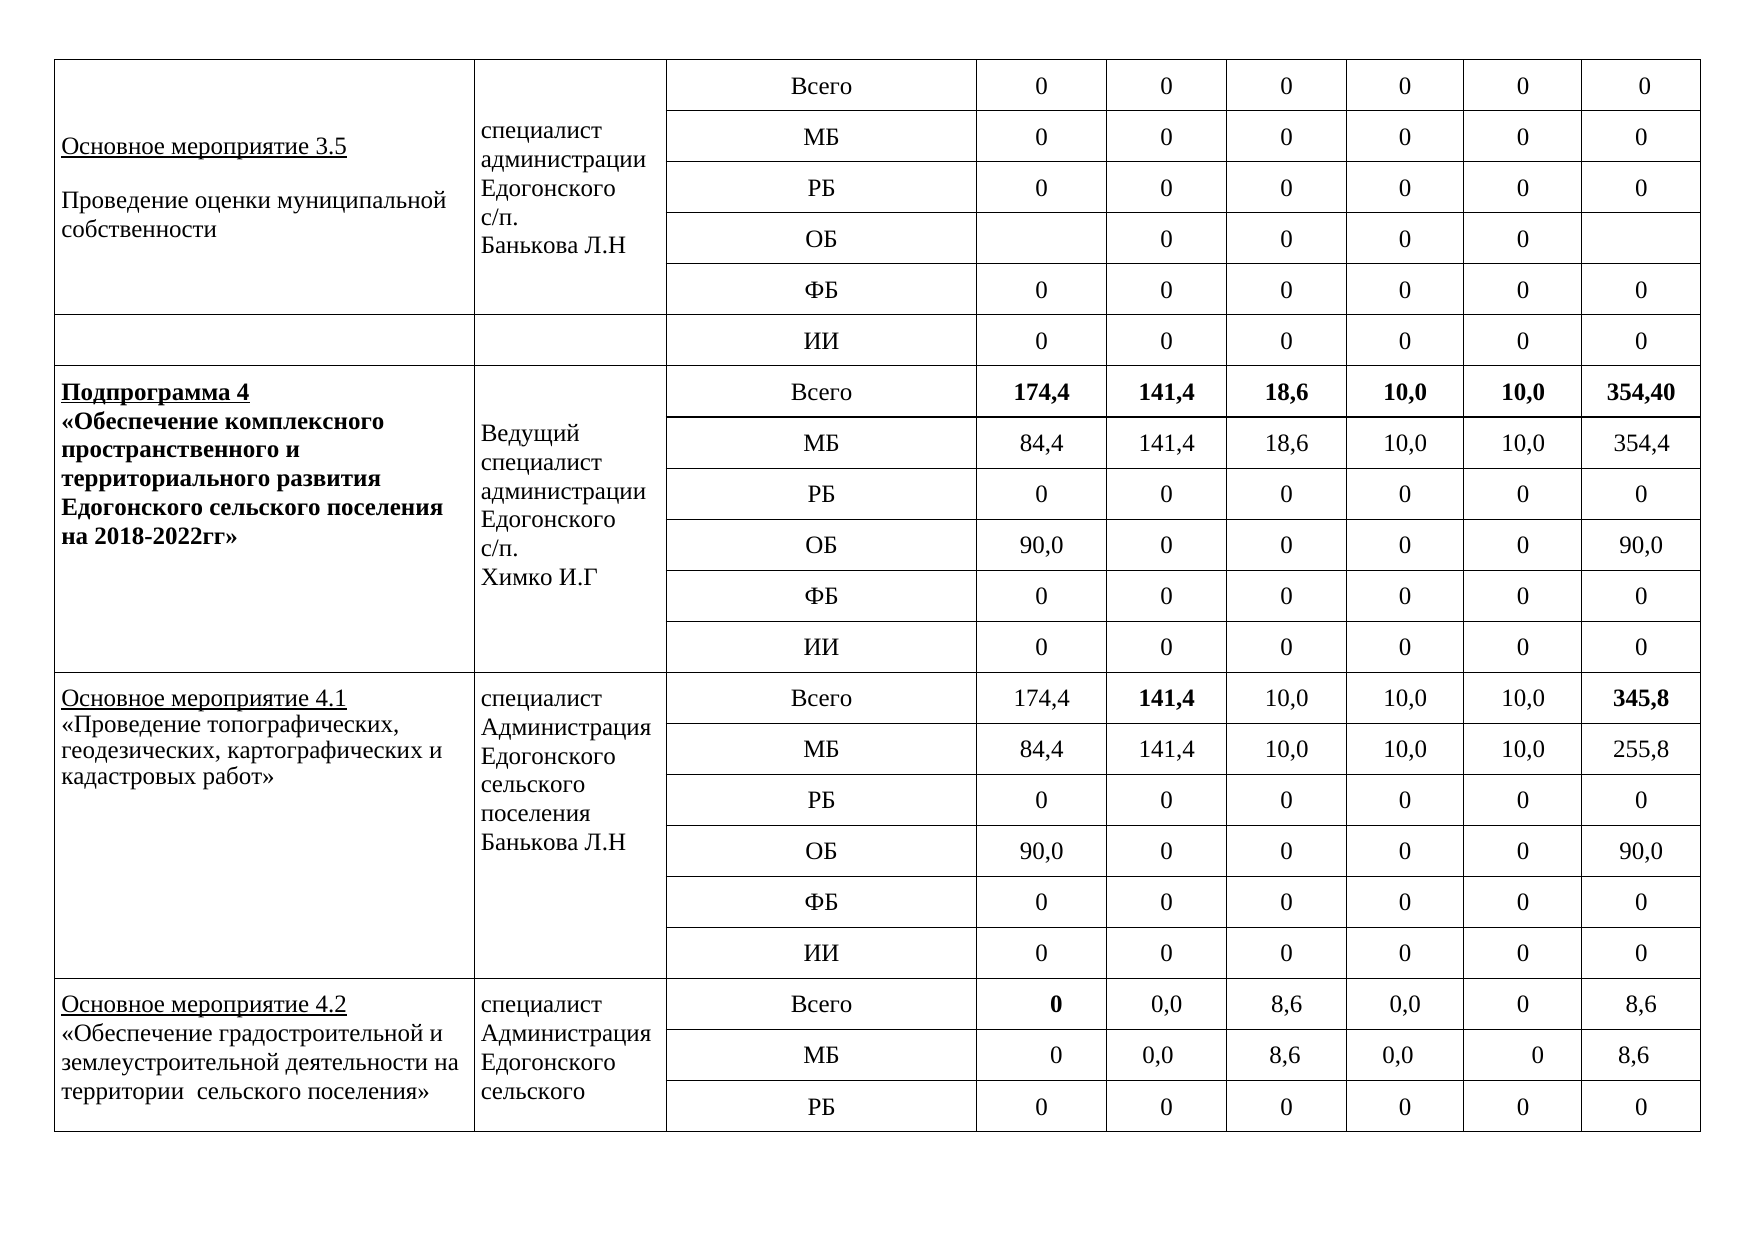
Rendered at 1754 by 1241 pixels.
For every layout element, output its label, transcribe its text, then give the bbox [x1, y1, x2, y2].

table_cell [55, 315, 474, 365]
table_cell 0 [1347, 775, 1463, 825]
table_cell 255,8 [1582, 724, 1700, 774]
table_cell 8,6 [1227, 1030, 1346, 1080]
table_cell 0 [1107, 162, 1226, 212]
table_cell 0 [1464, 520, 1581, 569]
table_cell 84,4 [977, 724, 1106, 774]
table_cell 0 [1107, 928, 1226, 978]
table_cell 0 [1464, 928, 1581, 978]
table_cell 0 [1464, 622, 1581, 672]
table_cell 0 [1464, 1030, 1581, 1080]
table_cell [475, 315, 666, 365]
table_cell 0 [1107, 469, 1226, 518]
table_cell 141,4 [1107, 724, 1226, 774]
table_cell 345,8 [1582, 673, 1700, 723]
table_cell 0 [1582, 60, 1700, 110]
table_cell 0 [1347, 60, 1463, 110]
table_cell 0 [1582, 264, 1700, 314]
table_cell 0 [1347, 571, 1463, 621]
table_cell 141,4 [1107, 366, 1226, 416]
table_cell 0 [1347, 928, 1463, 978]
table_cell 0,0 [1347, 1030, 1463, 1080]
table_cell 10,0 [1347, 724, 1463, 774]
table_cell 10,0 [1347, 366, 1463, 416]
table_cell 10,0 [1347, 673, 1463, 723]
table_cell 0,0 [1347, 979, 1463, 1029]
table_cell 0 [977, 469, 1106, 518]
table_cell 10,0 [1347, 418, 1463, 467]
table_cell 0 [1582, 111, 1700, 161]
table_cell 84,4 [977, 418, 1106, 467]
table_cell 0 [1464, 162, 1581, 212]
table_cell МБ [667, 111, 976, 161]
table_cell 90,0 [977, 520, 1106, 569]
table_cell ФБ [667, 264, 976, 314]
table_cell Ведущий специалист администрации Едогонского с/п. Химко И.Г [475, 366, 666, 672]
table_cell 0 [1347, 826, 1463, 876]
table_cell 0 [1582, 877, 1700, 927]
table_cell 0 [977, 877, 1106, 927]
table_cell 0 [1464, 877, 1581, 927]
table_cell 0 [1227, 315, 1346, 365]
table_cell Всего [667, 366, 976, 416]
table_cell 0 [1107, 111, 1226, 161]
table_cell ФБ [667, 877, 976, 927]
table_cell 0 [977, 1030, 1106, 1080]
table_cell 0 [1582, 1081, 1700, 1131]
table_cell [1582, 213, 1700, 263]
table_cell 141,4 [1107, 673, 1226, 723]
table_cell 0 [1227, 213, 1346, 263]
table_cell 0 [1107, 264, 1226, 314]
table_cell 0 [1107, 877, 1226, 927]
table_cell Всего [667, 673, 976, 723]
table_cell ИИ [667, 315, 976, 365]
table_cell 0 [1227, 877, 1346, 927]
table_cell 0 [1107, 315, 1226, 365]
table_cell 0 [1464, 469, 1581, 518]
table_cell 0 [1582, 928, 1700, 978]
table_cell 0 [1227, 571, 1346, 621]
table_cell 0 [1107, 775, 1226, 825]
table_cell ОБ [667, 213, 976, 263]
table_cell 0 [977, 111, 1106, 161]
table_cell 0 [977, 622, 1106, 672]
table_cell МБ [667, 724, 976, 774]
table_cell Основное мероприятие 4.2 «Обеспечение градостроительной и землеустроительной деятельности на территории сельского поселения» [55, 979, 474, 1131]
table_cell 0 [977, 60, 1106, 110]
table_cell 0 [1227, 111, 1346, 161]
table_cell ОБ [667, 520, 976, 569]
table_cell РБ [667, 162, 976, 212]
table_cell ИИ [667, 928, 976, 978]
table_cell 0 [1227, 1081, 1346, 1131]
table_cell 0 [1464, 213, 1581, 263]
table_cell 0 [1347, 315, 1463, 365]
table_cell 0 [1347, 469, 1463, 518]
table_cell 0 [977, 1081, 1106, 1131]
table_cell 0 [977, 775, 1106, 825]
table_cell 0 [1582, 315, 1700, 365]
table_cell 0 [1107, 826, 1226, 876]
table_cell 0 [1227, 162, 1346, 212]
table_cell ИИ [667, 622, 976, 672]
table_cell 10,0 [1464, 673, 1581, 723]
table_cell 18,6 [1227, 418, 1346, 467]
table_cell 0 [1464, 60, 1581, 110]
table_cell 174,4 [977, 366, 1106, 416]
table_cell 0 [1227, 264, 1346, 314]
table_cell специалист Администрация Едогонского сельского поселения Банькова Л.Н [475, 673, 666, 978]
table_cell 0 [977, 264, 1106, 314]
table_cell 0 [1464, 315, 1581, 365]
table_cell 0 [1347, 1081, 1463, 1131]
table_cell 0 [1464, 979, 1581, 1029]
table_cell ОБ [667, 826, 976, 876]
table_cell специалист Администрация Едогонского сельского поселения Банькова Л.Н [475, 979, 666, 1131]
table_cell 0 [1464, 775, 1581, 825]
table_cell 0 [1227, 928, 1346, 978]
table_cell 0 [977, 162, 1106, 212]
table_cell 0 [1347, 622, 1463, 672]
table_cell 10,0 [1464, 418, 1581, 467]
table_cell МБ [667, 418, 976, 467]
table_cell 90,0 [1582, 826, 1700, 876]
table_cell 0 [1464, 826, 1581, 876]
table_cell 0 [1347, 520, 1463, 569]
table_cell 0 [1227, 469, 1346, 518]
table_cell [977, 213, 1106, 263]
table_cell 8,6 [1227, 979, 1346, 1029]
table_cell 0 [1464, 571, 1581, 621]
table_cell 8,6 [1582, 979, 1700, 1029]
table_cell 0 [1107, 622, 1226, 672]
table_cell МБ [667, 1030, 976, 1080]
table_cell 0 [1464, 111, 1581, 161]
table_cell 0 [1582, 775, 1700, 825]
table_cell 0 [1227, 775, 1346, 825]
table_cell ФБ [667, 571, 976, 621]
table_cell 0 [1227, 520, 1346, 569]
table_cell 0 [1227, 826, 1346, 876]
table_cell РБ [667, 469, 976, 518]
table_cell 18,6 [1227, 366, 1346, 416]
table_cell 8,6 [1582, 1030, 1700, 1080]
table_cell 90,0 [977, 826, 1106, 876]
table_cell 0 [1347, 111, 1463, 161]
table_cell 0 [1347, 213, 1463, 263]
table_cell 0 [1464, 1081, 1581, 1131]
table_cell 174,4 [977, 673, 1106, 723]
table_cell 0 [1107, 571, 1226, 621]
table_cell 10,0 [1464, 724, 1581, 774]
table_cell 10,0 [1464, 366, 1581, 416]
table_cell 10,0 [1227, 724, 1346, 774]
table_cell 10,0 [1227, 673, 1346, 723]
table_cell 90,0 [1582, 520, 1700, 569]
table_cell Основное мероприятие 4.1 «Проведение топографических, геодезических, картографических и кадастровых работ» [55, 673, 474, 978]
table_cell 0 [1582, 469, 1700, 518]
table_cell 0 [977, 571, 1106, 621]
table_cell 141,4 [1107, 418, 1226, 467]
table_cell 0 [1582, 622, 1700, 672]
table_cell Подпрограмма 4 «Обеспечение комплексного пространственного и территориального развития Едогонского сельского поселения на 2018-2022гг» [55, 366, 474, 672]
table_cell 0 [1107, 1081, 1226, 1131]
table_cell 0,0 [1107, 1030, 1226, 1080]
table_cell 0 [1107, 60, 1226, 110]
table_cell 0 [977, 979, 1106, 1029]
table_cell 354,40 [1582, 366, 1700, 416]
table_cell 0 [977, 315, 1106, 365]
table_cell 0 [977, 928, 1106, 978]
table_cell Основное мероприятие 3.5 Проведение оценки муниципальной собственности [55, 60, 474, 314]
table_cell 0 [1582, 162, 1700, 212]
table_cell 0 [1107, 213, 1226, 263]
table_cell 0 [1227, 622, 1346, 672]
table_cell 0 [1347, 162, 1463, 212]
table_cell 0 [1464, 264, 1581, 314]
table_cell 354,4 [1582, 418, 1700, 467]
table_cell РБ [667, 1081, 976, 1131]
table_cell 0 [1227, 60, 1346, 110]
table_cell Всего [667, 979, 976, 1029]
table_cell Всего [667, 60, 976, 110]
table_cell 0 [1107, 520, 1226, 569]
table_cell специалист администрации Едогонского с/п. Банькова Л.Н [475, 60, 666, 314]
table_cell 0,0 [1107, 979, 1226, 1029]
table_cell 0 [1582, 571, 1700, 621]
table_cell РБ [667, 775, 976, 825]
table_cell 0 [1347, 877, 1463, 927]
table_cell 0 [1347, 264, 1463, 314]
